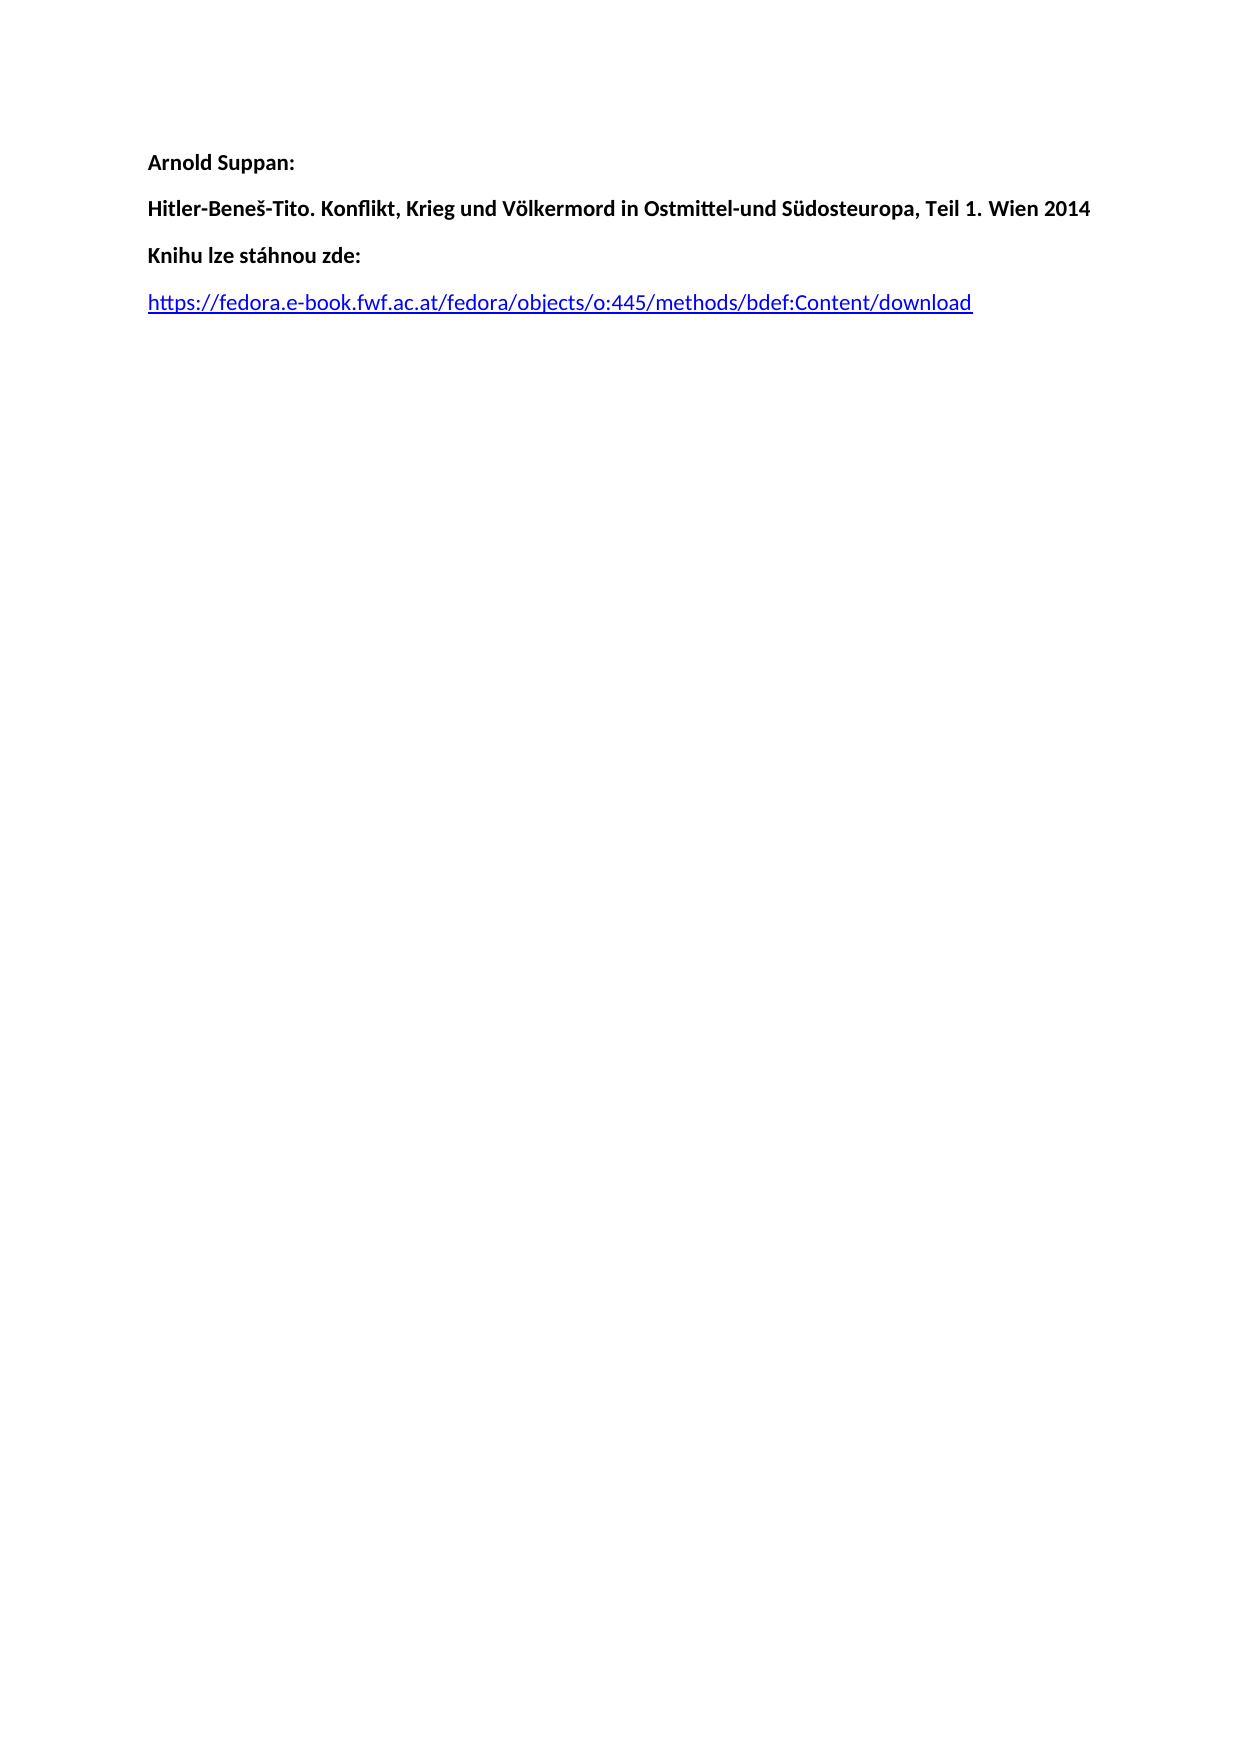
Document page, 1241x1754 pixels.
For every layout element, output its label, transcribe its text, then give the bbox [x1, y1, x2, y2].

text Arnold Suppan: [148, 148, 1093, 176]
text https://fedora.e-book.fwf.ac.at/fedora/objects/o:445/methods/bdef:Content/download [148, 288, 1093, 316]
text Hitler-Beneš-Tito. Konflikt, Krieg und Völkermord in Ostmittel-und Südosteuropa, Teil 1. Wien 2014 [148, 194, 1093, 222]
text Knihu lze stáhnou zde: [148, 241, 1093, 269]
